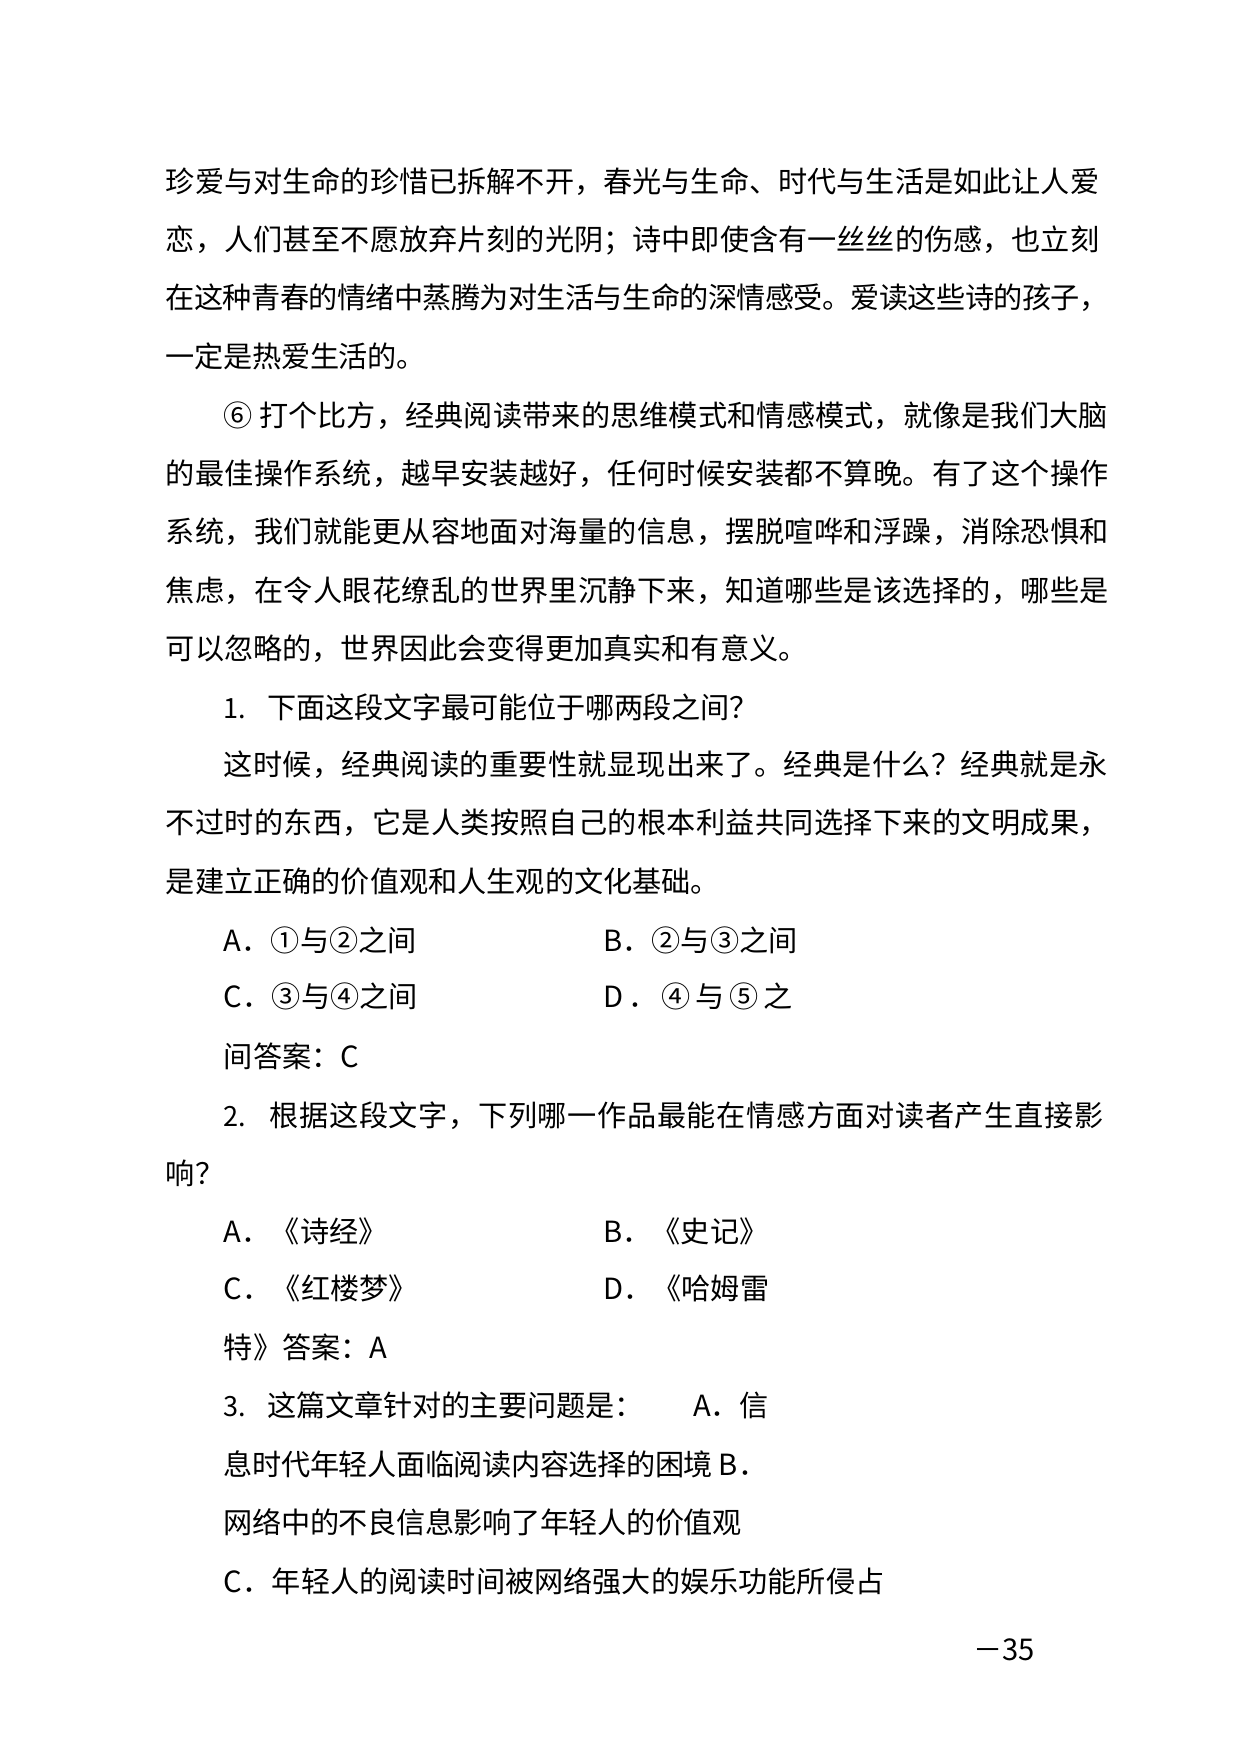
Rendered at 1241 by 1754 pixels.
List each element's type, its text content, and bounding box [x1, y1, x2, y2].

list 根据这段文字，下列哪一作品最能在情感方面对读者产生直接影响？ [166, 1092, 1110, 1193]
text 这时候，经典阅读的重要性就显现出来了。经典是什么？经典就是永不过时的东西，它是人类按照自己的根本利益共同选择下来的文明成果， 是建立正确的价值观和人生观的文化基础。 [166, 742, 1110, 901]
text A．《诗经》 B．《史记》 [224, 1209, 1138, 1251]
list 这篇文章针对的主要问题是： A．信息时代年轻人面临阅读内容选择的困境B．网络中的不良信息影响了年轻人的价值观 [224, 1383, 793, 1542]
list 下面这段文字最可能位于哪两段之间？ [224, 685, 1138, 727]
text A．①与②之间 B．②与③之间 [224, 917, 1138, 959]
text 珍爱与对生命的珍惜已拆解不开，春光与生命、时代与生活是如此让人爱恋，人们甚至不愿放弃片刻的光阴；诗中即使含有一丝丝的伤感，也立刻在这种青春的情绪中蒸腾为对生活与生命的深情感受。爱读这些诗的孩子， 一定是热爱生活的。 [166, 158, 1125, 376]
text ⑥打个比方，经典阅读带来的思维模式和情感模式，就像是我们大脑的最佳操作系统，越早安装越好，任何时候安装都不算晚。有了这个操作系统，我们就能更从容地面对海量的信息，摆脱喧哗和浮躁，消除恐惧和焦虑，在令人眼花缭乱的世界里沉静下来，知道哪些是该选择的，哪些是可以忽略的，世界因此会变得更加真实和有意义。 [166, 392, 1110, 668]
text C．③与④之间 D．④与⑤之间答案：C [224, 974, 793, 1075]
text C．《红楼梦》 D．《哈姆雷特》答案：A [224, 1266, 808, 1367]
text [224, 1558, 910, 1601]
